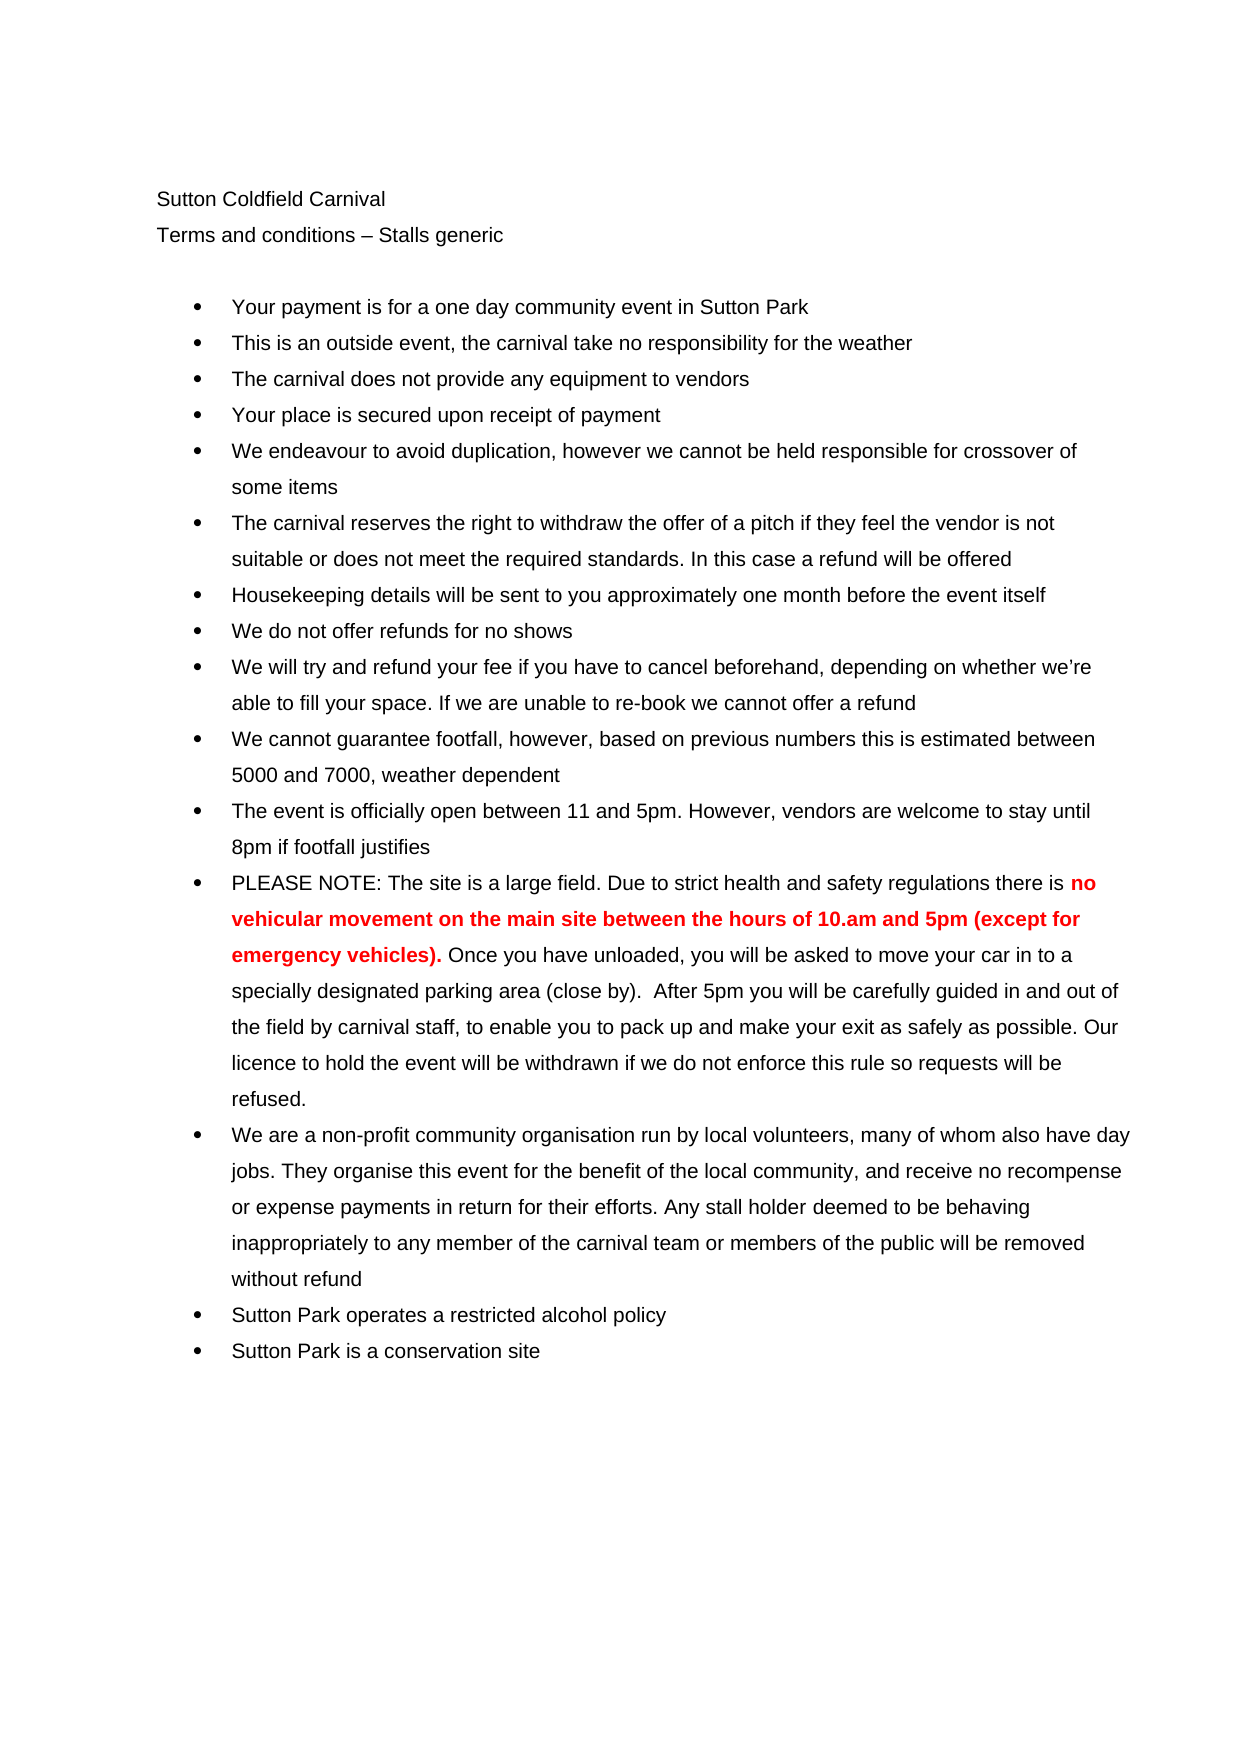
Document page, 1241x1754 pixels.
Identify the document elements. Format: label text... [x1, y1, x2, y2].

list We endeavour to avoid duplication, however we cannot be held responsible for crossover of some items [194, 439, 1132, 499]
list We are a non-profit community organisation run by local volunteers, many of whom also have day jobs. They organise this event for the benefit of the local community, and receive no recompense or expense payments in return for their efforts. Any stall holder deemed to be behaving inappropriately to any member of the carnival team or members of the public will be removed without refund [194, 1123, 1132, 1291]
list We cannot guarantee footfall, however, based on previous numbers this is estimated between 5000 and 7000, weather dependent [194, 727, 1132, 787]
list Housekeeping details will be sent to you approximately one month before the event itself [194, 583, 1132, 607]
list PLEASE NOTE: The site is a large field. Due to strict health and safety regulations there is no vehicular movement on the main site between the hours of 10.am and 5pm (except for emergency vehicles). Once you have unloaded, you will be asked to move your car in to a specially designated parking area (close by). After 5pm you will be carefully guided in and out of the field by carnival staff, to enable you to pack up and make your exit as safely as possible. Our licence to hold the event will be withdrawn if we do not enforce this rule so requests will be refused. [194, 871, 1132, 1111]
list The event is officially open between 11 and 5pm. However, vendors are welcome to stay until 8pm if footfall justifies [194, 799, 1132, 859]
text Sutton Coldfield Carnival [156, 187, 1132, 211]
text Terms and conditions – Stalls generic [156, 223, 1132, 247]
list Sutton Park operates a restricted alcohol policy [194, 1303, 1132, 1327]
list We will try and refund your fee if you have to cancel beforehand, depending on whether we’re able to fill your space. If we are unable to re-book we cannot offer a refund [194, 655, 1132, 715]
list The carnival reserves the right to withdraw the offer of a pitch if they feel the vendor is not suitable or does not meet the required standards. In this case a refund will be offered [194, 511, 1132, 571]
list The carnival does not provide any equipment to vendors [194, 367, 1132, 391]
list Your payment is for a one day community event in Sutton Park [194, 295, 1132, 319]
list Your place is secured upon receipt of payment [194, 403, 1132, 427]
list Sutton Park is a conservation site [194, 1339, 1132, 1363]
list This is an outside event, the carnival take no responsibility for the weather [194, 331, 1132, 355]
list We do not offer refunds for no shows [194, 619, 1132, 643]
